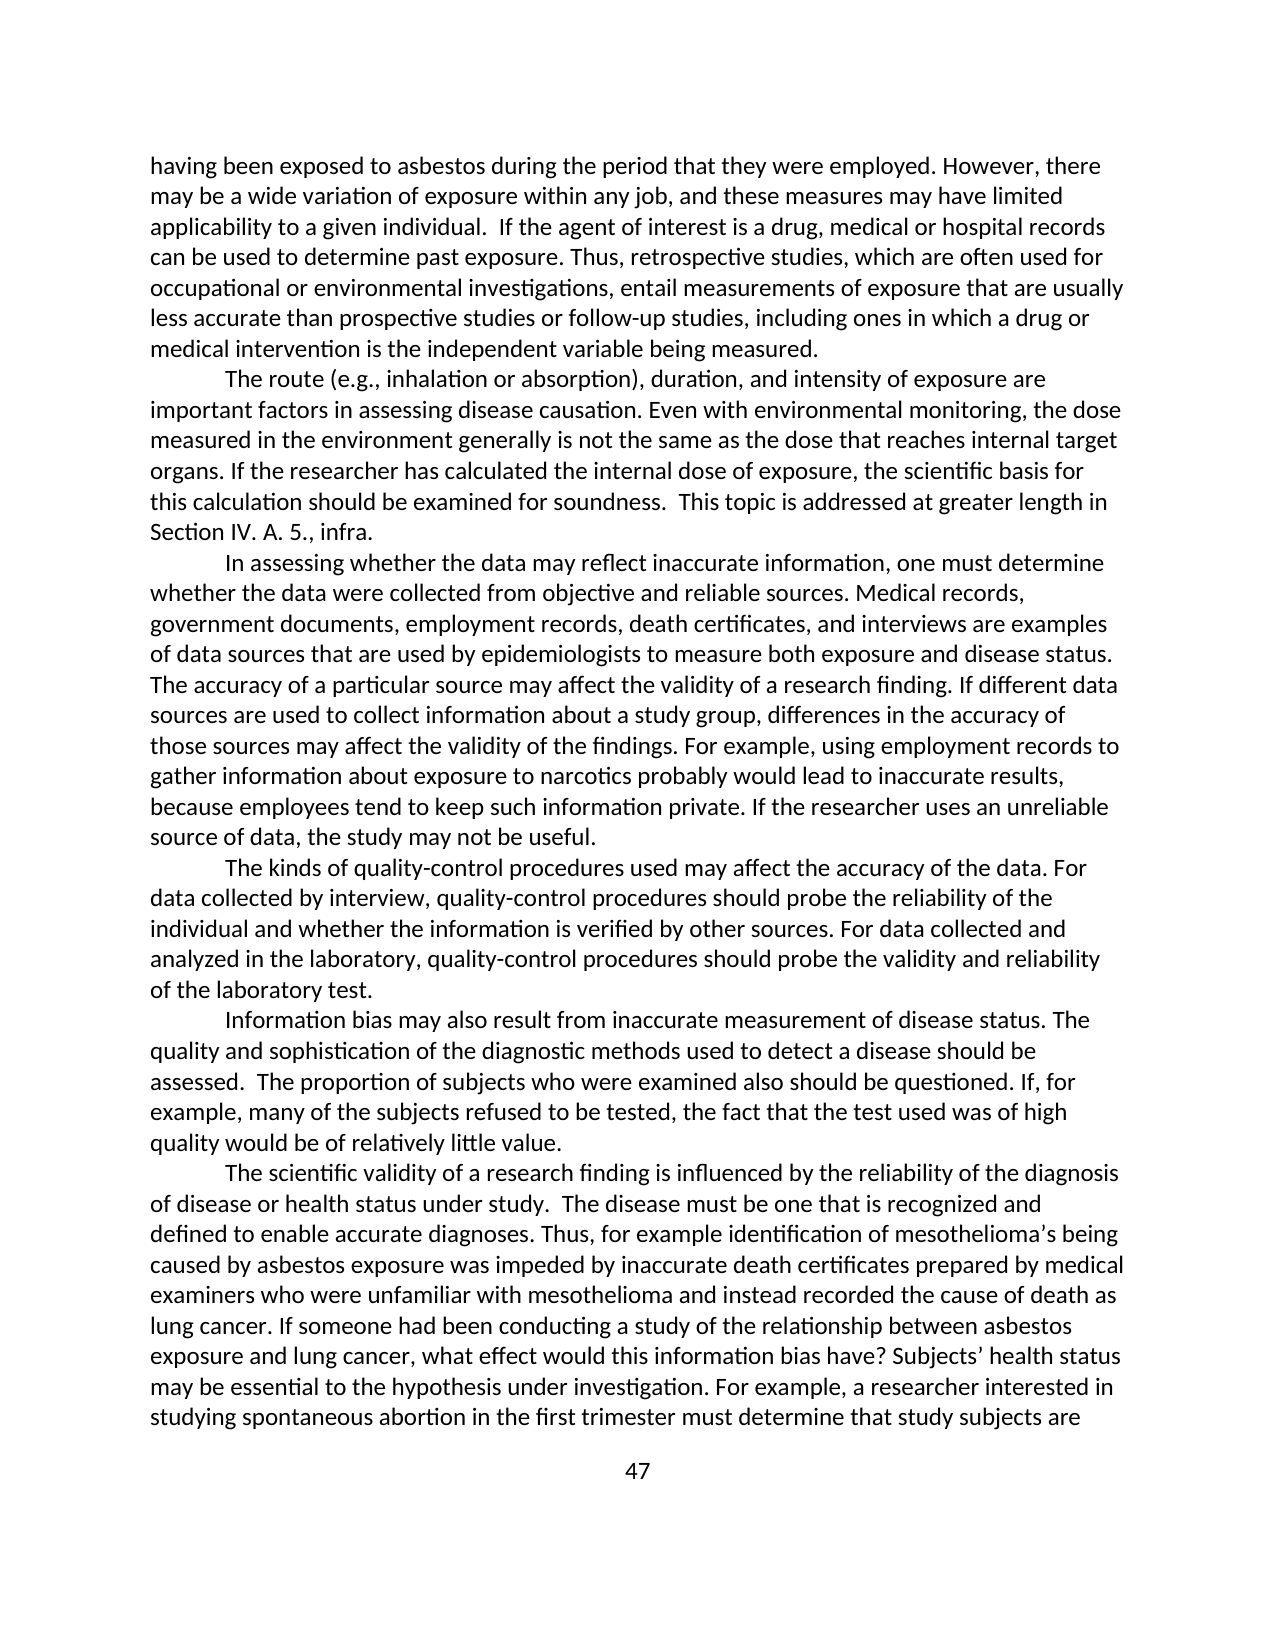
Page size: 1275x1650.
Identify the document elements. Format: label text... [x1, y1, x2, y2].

text The kinds of quality-control procedures used may affect the accuracy of the data. For data collected by interview, quality-control procedures should probe the reliability of the individual and whether the information is verified by other sources. For data collected and analyzed in the laboratory, quality-control procedures should probe the validity and reliability of the laboratory test. [150, 852, 1125, 1004]
text The route (e.g., inhalation or absorption), duration, and intensity of exposure are important factors in assessing disease causation. Even with environmental monitoring, the dose measured in the environment generally is not the same as the dose that reaches internal target organs. If the researcher has calculated the internal dose of exposure, the scientific basis for this calculation should be examined for soundness. This topic is addressed at greater length in Section IV. A. 5., infra. [150, 364, 1125, 547]
text In assessing whether the data may reflect inaccurate information, one must determine whether the data were collected from objective and reliable sources. Medical records, government documents, employment records, death certificates, and interviews are examples of data sources that are used by epidemiologists to measure both exposure and disease status. The accuracy of a particular source may affect the validity of a research finding. If different data sources are used to collect information about a study group, differences in the accuracy of those sources may affect the validity of the findings. For example, using employment records to gather information about exposure to narcotics probably would lead to inaccurate results, because employees tend to keep such information private. If the researcher uses an unreliable source of data, the study may not be useful. [150, 547, 1125, 852]
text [150, 1157, 1125, 1432]
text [150, 150, 1125, 364]
text Information bias may also result from inaccurate measurement of disease status. The quality and sophistication of the diagnostic methods used to detect a disease should be assessed. The proportion of subjects who were examined also should be questioned. If, for example, many of the subjects refused to be tested, the fact that the test used was of high quality would be of relatively little value. [150, 1004, 1125, 1157]
